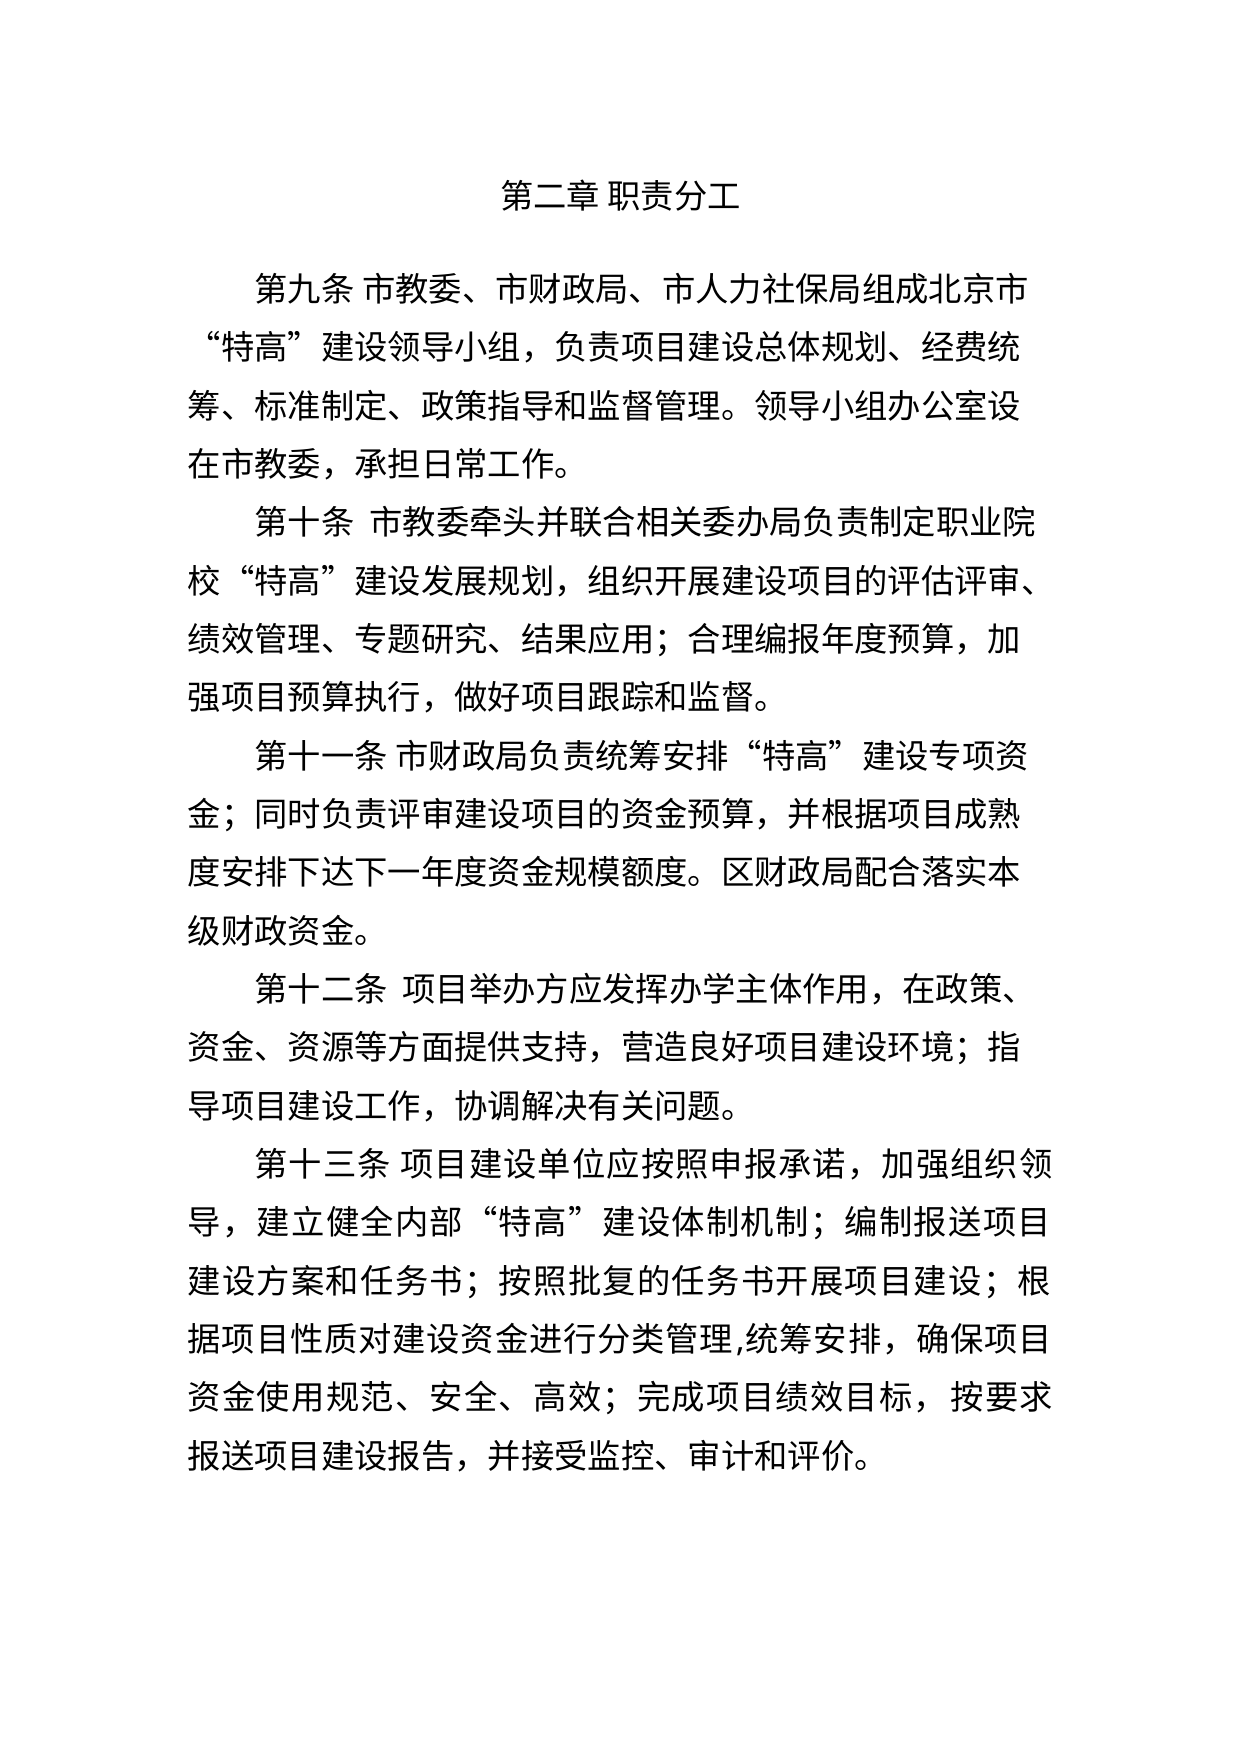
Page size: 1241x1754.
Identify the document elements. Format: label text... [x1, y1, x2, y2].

text 第十三条 项目建设单位应按照申报承诺，加强组织领导，建立健全内部“特高”建设体制机制；编制报送项目建设方案和任务书；按照批复的任务书开展项目建设；根据项目性质对建设资金进行分类管理,统筹安排，确保项目资金使用规范、安全、高效；完成项目绩效目标，按要求报送项目建设报告，并接受监控、审计和评价。 [187, 1130, 1053, 1480]
text 第十二条 项目举办方应发挥办学主体作用，在政策、资金、资源等方面提供支持，营造良好项目建设环境；指导项目建设工作，协调解决有关问题。 [187, 955, 1053, 1130]
subtitle 第二章 职责分工 [187, 162, 1053, 220]
text 第九条 市教委、市财政局、市人力社保局组成北京市“特高”建设领导小组，负责项目建设总体规划、经费统筹、标准制定、政策指导和监督管理。领导小组办公室设在市教委，承担日常工作。 [187, 255, 1053, 488]
text 第十条 市教委牵头并联合相关委办局负责制定职业院校“特高”建设发展规划，组织开展建设项目的评估评审、绩效管理、专题研究、结果应用；合理编报年度预算，加强项目预算执行，做好项目跟踪和监督。 [187, 488, 1053, 721]
text 第十一条 市财政局负责统筹安排“特高”建设专项资金；同时负责评审建设项目的资金预算，并根据项目成熟度安排下达下一年度资金规模额度。区财政局配合落实本级财政资金。 [187, 721, 1053, 955]
